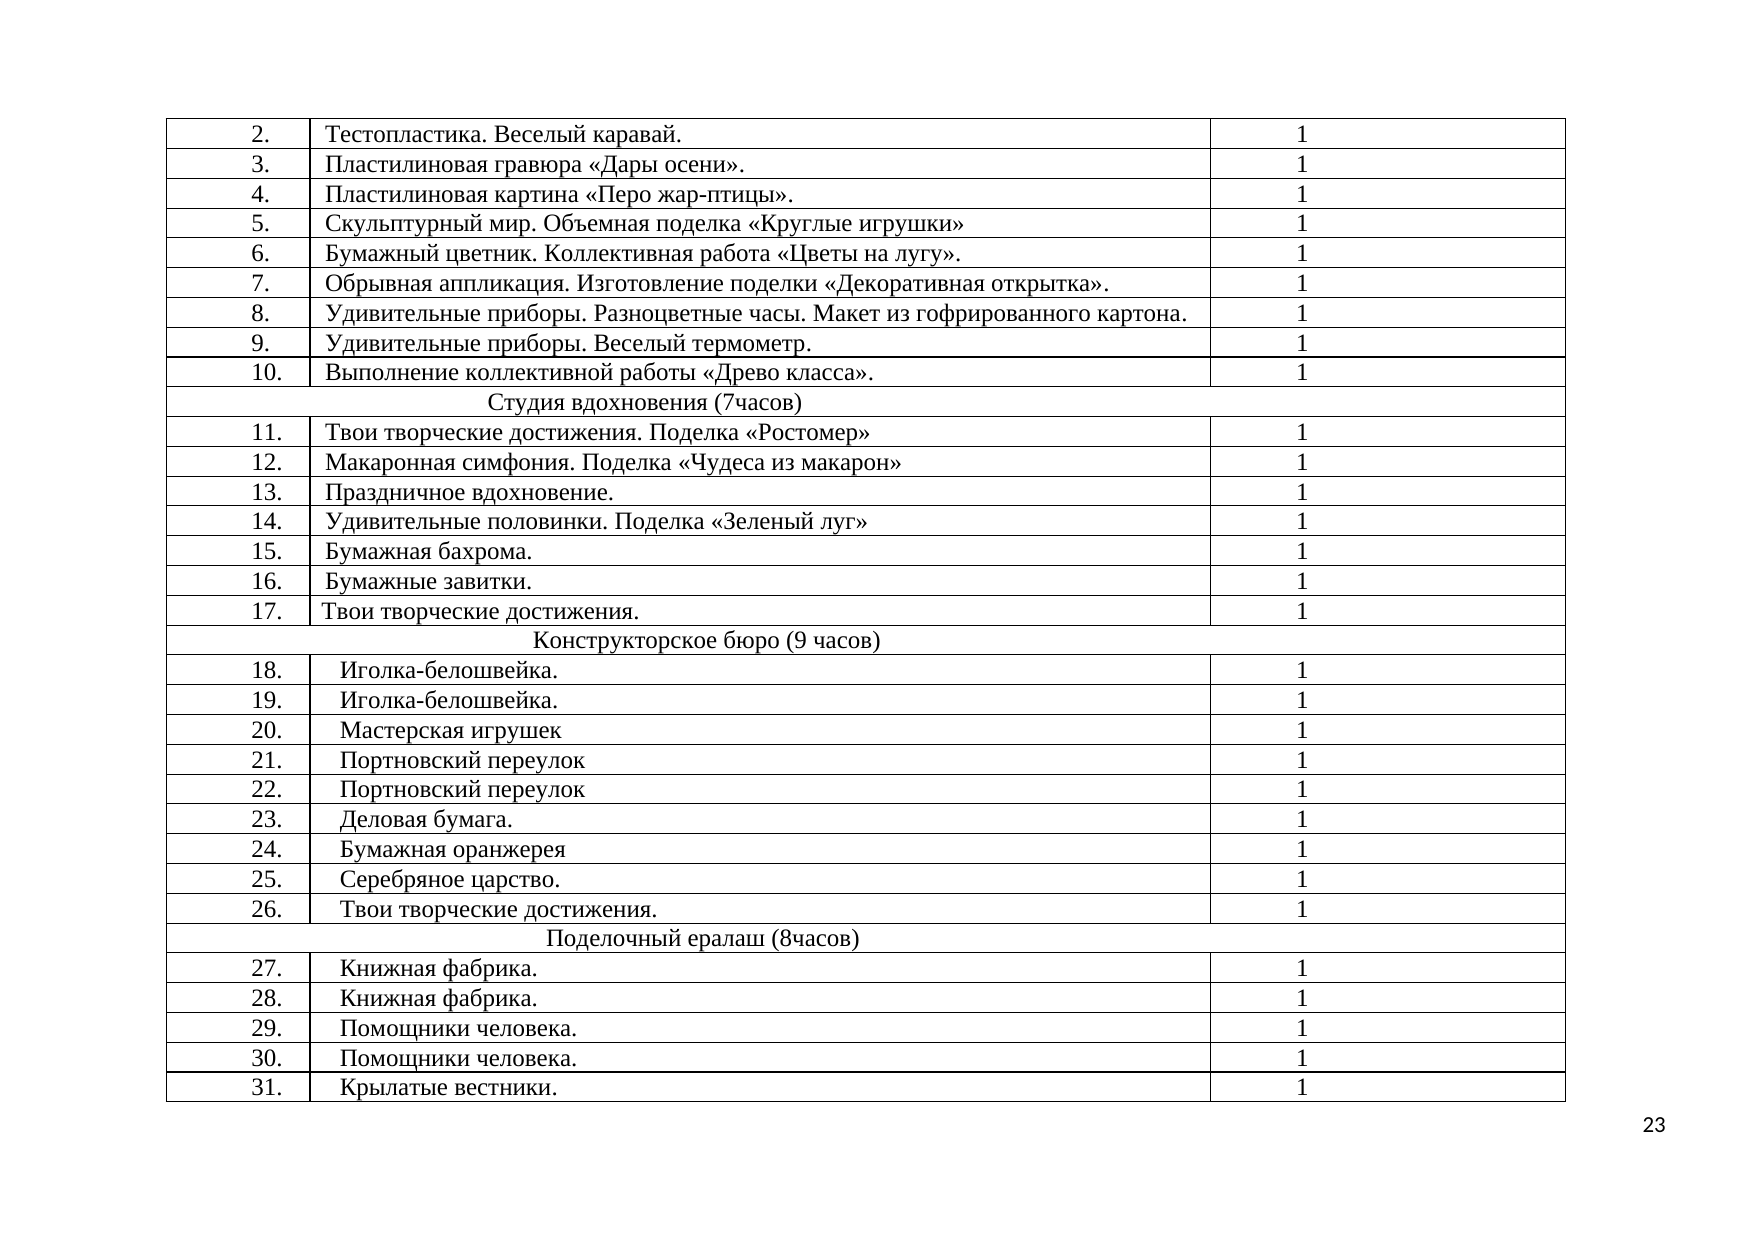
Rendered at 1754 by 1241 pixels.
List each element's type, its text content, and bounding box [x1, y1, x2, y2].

table_cell Твои творческие достижения. [311, 596, 1210, 624]
table_cell [1211, 387, 1565, 416]
table_cell 6. [167, 238, 309, 267]
table_cell Обрывная аппликация. Изготовление поделки «Декоративная открытка». [311, 268, 1210, 297]
table_cell Бумажный цветник. Коллективная работа «Цветы на лугу». [311, 238, 1210, 267]
table_cell [1211, 626, 1565, 654]
table_cell [167, 387, 310, 416]
table_cell 1 [1211, 953, 1565, 982]
table_cell 1 [1211, 477, 1565, 505]
table_cell 15. [167, 536, 309, 565]
table_cell [167, 924, 310, 952]
table_cell 1 [1211, 745, 1565, 773]
table_cell 1 [1211, 506, 1565, 535]
table_cell 20. [167, 715, 309, 744]
table_cell 1 [1211, 834, 1565, 863]
table_cell 1 [1211, 864, 1565, 893]
table_cell Макаронная симфония. Поделка «Чудеса из макарон» [311, 447, 1210, 476]
table_cell 1 [1211, 447, 1565, 476]
table_cell [167, 626, 310, 654]
table_cell 28. [167, 983, 309, 1012]
table_cell 1 [1211, 179, 1565, 207]
table_cell 1 [1211, 417, 1565, 446]
table_cell Портновский переулок [311, 745, 1210, 773]
table_cell 21. [167, 745, 309, 773]
table_cell 1 [1211, 894, 1565, 922]
table_cell Твои творческие достижения. [311, 894, 1210, 922]
table_cell 1 [1211, 685, 1565, 714]
table_cell Крылатые вестники. [311, 1073, 1210, 1101]
table_cell Бумажные завитки. [311, 566, 1210, 595]
table_cell 1 [1211, 209, 1565, 237]
table_cell 12. [167, 447, 309, 476]
table_cell 1 [1211, 804, 1565, 833]
table_cell 1 [1211, 238, 1565, 267]
table_cell 5. [167, 209, 309, 237]
table_cell 25. [167, 864, 309, 893]
table_cell 1 [1211, 358, 1565, 386]
table_cell Помощники человека. [311, 1013, 1210, 1042]
table_cell Портновский переулок [311, 775, 1210, 803]
table_cell Удивительные приборы. Разноцветные часы. Макет из гофрированного картона. [311, 298, 1210, 327]
table_cell 8. [167, 298, 309, 327]
table_cell 11. [167, 417, 309, 446]
table_cell 1 [1211, 715, 1565, 744]
table_cell 2. [167, 119, 309, 148]
table_cell Твои творческие достижения. Поделка «Ростомер» [311, 417, 1210, 446]
table_cell 7. [167, 268, 309, 297]
table_cell 4. [167, 179, 309, 207]
table_cell 1 [1211, 566, 1565, 595]
table_cell 1 [1211, 328, 1565, 356]
table_cell 23. [167, 804, 309, 833]
table_cell Бумажная бахрома. [311, 536, 1210, 565]
table_cell 24. [167, 834, 309, 863]
table_cell 1 [1211, 536, 1565, 565]
table_cell Мастерская игрушек [311, 715, 1210, 744]
table_cell Студия вдохновения (7часов) [310, 387, 1211, 416]
table_cell 31. [167, 1073, 309, 1101]
table_cell Тестопластика. Веселый каравай. [311, 119, 1210, 148]
table_cell 9. [167, 328, 309, 356]
table_cell Помощники человека. [311, 1043, 1210, 1071]
table_cell 1 [1211, 268, 1565, 297]
table_cell Скульптурный мир. Объемная поделка «Круглые игрушки» [311, 209, 1210, 237]
table_cell 13. [167, 477, 309, 505]
table_cell Деловая бумага. [311, 804, 1210, 833]
table_cell Удивительные приборы. Веселый термометр. [311, 328, 1210, 356]
table_cell Выполнение коллективной работы «Древо класса». [311, 358, 1210, 386]
table_cell 19. [167, 685, 309, 714]
table_cell 14. [167, 506, 309, 535]
table_cell Бумажная оранжерея [311, 834, 1210, 863]
table_cell Пластилиновая картина «Перо жар-птицы». [311, 179, 1210, 207]
table_cell Книжная фабрика. [311, 983, 1210, 1012]
table_cell 29. [167, 1013, 309, 1042]
table_cell 17. [167, 596, 309, 624]
table_cell 26. [167, 894, 309, 922]
table_cell 1 [1211, 1043, 1565, 1071]
table_cell 1 [1211, 298, 1565, 327]
table_cell 1 [1211, 596, 1565, 624]
table_cell 27. [167, 953, 309, 982]
table_cell Иголка-белошвейка. [311, 655, 1210, 684]
table_cell Книжная фабрика. [311, 953, 1210, 982]
table_cell Удивительные половинки. Поделка «Зеленый луг» [311, 506, 1210, 535]
table_cell Праздничное вдохновение. [311, 477, 1210, 505]
table_cell 3. [167, 149, 309, 178]
table_cell Конструкторское бюро (9 часов) [310, 626, 1211, 654]
table_cell 1 [1211, 1073, 1565, 1101]
table_cell Иголка-белошвейка. [311, 685, 1210, 714]
table_cell 1 [1211, 149, 1565, 178]
table_cell 22. [167, 775, 309, 803]
table_cell 1 [1211, 1013, 1565, 1042]
table_cell 30. [167, 1043, 309, 1071]
table_cell 1 [1211, 119, 1565, 148]
table_cell Поделочный ералаш (8часов) [310, 924, 1211, 952]
table_cell 1 [1211, 655, 1565, 684]
table_cell 10. [167, 358, 309, 386]
table_cell 16. [167, 566, 309, 595]
table_cell 1 [1211, 775, 1565, 803]
table_cell 18. [167, 655, 309, 684]
table_cell Серебряное царство. [311, 864, 1210, 893]
table_cell 1 [1211, 983, 1565, 1012]
table_cell Пластилиновая гравюра «Дары осени». [311, 149, 1210, 178]
table_cell [1211, 924, 1565, 952]
